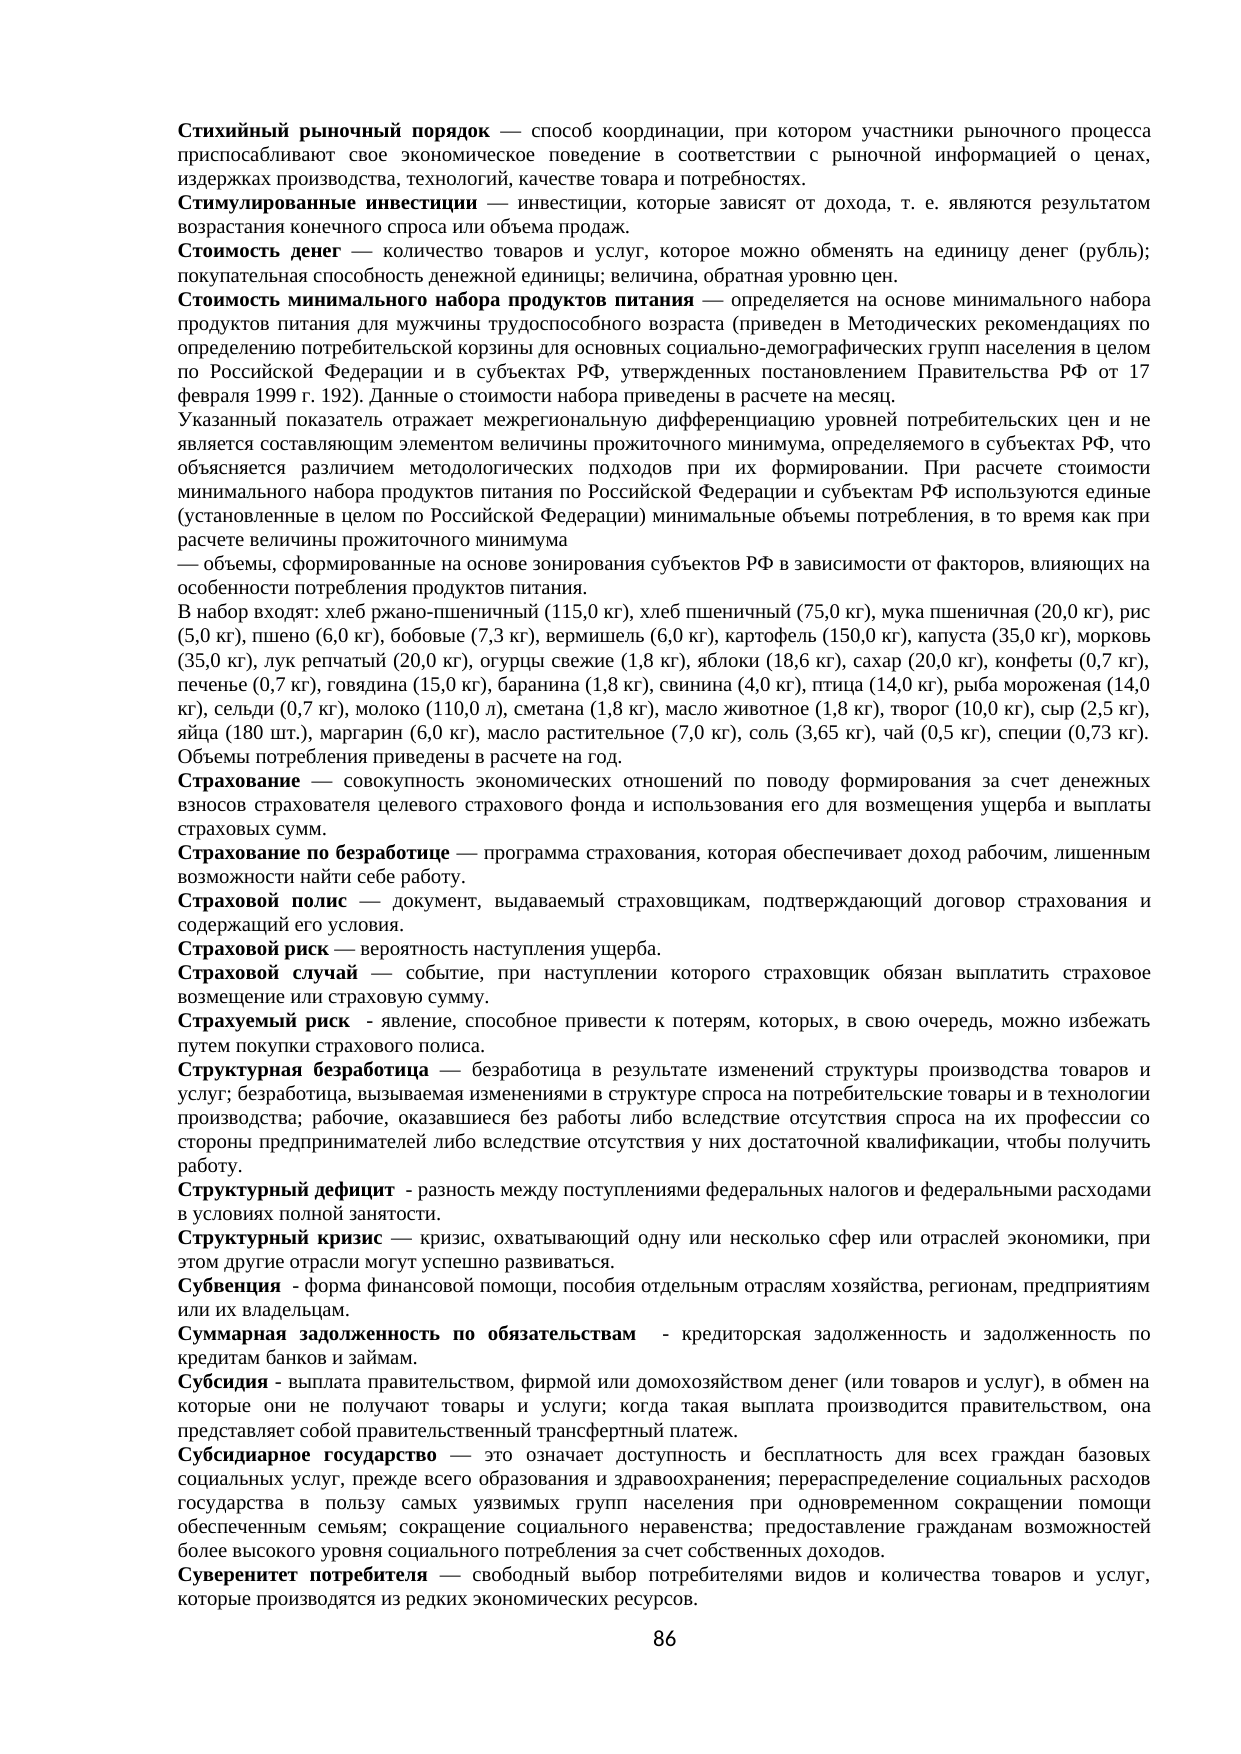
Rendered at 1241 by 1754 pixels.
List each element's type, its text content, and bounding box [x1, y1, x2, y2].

text В набор входят: хлеб ржано-пшеничный (), хлеб пшеничный (), мука пшеничная (), рис (), пшено (), бобовые (), вермишель (), картофель (), капуста (), морковь (), лук репчатый (), огурцы свежие (), яблоки (), сахар (), конфеты (), печенье (), говядина (), баранина (), свинина (), птица (), рыба мороженая (), сельди (), молоко (), сметана (), масло животное (), творог (), сыр (), яйца (180 шт.), маргарин (), масло растительное (), соль (), чай (), специи (). Объемы потребления приведены в расчете на год. [177, 599, 1152, 768]
text Субсидиарное государство — это означает доступность и бесплатность для всех граждан базовых социальных услуг, прежде всего образования и здравоохранения; перераспределение социальных расходов государства в пользу самых уязвимых групп населения при одновременном сокращении помощи обеспеченным семьям; сокращение социального неравенства; предоставление гражданам возможностей более высокого уровня социального потребления за счет собственных доходов. [177, 1442, 1152, 1562]
text Структурный кризис — кризис, охватывающий одну или несколько сфер или отраслей экономики, при этом другие отрасли могут успешно развиваться. [177, 1225, 1152, 1273]
text Страхуемый риск - явление, способное привести к потерям, которых, в свою очередь, можно избежать путем покупки страхового полиса. [177, 1008, 1152, 1057]
text Стоимость денег — количество товаров и услуг, которое можно обменять на единицу денег (рубль); покупательная способность денежной единицы; величина, обратная уровню цен. [177, 238, 1152, 287]
text Страхование по безработице — программа страхования, которая обеспечивает доход рабочим, лишенным возможности найти себе работу. [177, 840, 1152, 888]
text Страховой полис — документ, выдаваемый страховщикам, подтверждающий договор страхования и содержащий его условия. [177, 888, 1152, 936]
text Структурный дефицит - разность между поступлениями федеральных налогов и федеральными расходами в условиях полной занятости. [177, 1177, 1152, 1225]
text Страхование — совокупность экономических отношений по поводу формирования за счет денежных взносов страхователя целевого страхового фонда и использования его для возмещения ущерба и выплаты страховых сумм. [177, 768, 1152, 840]
text Суверенитет потребителя — свободный выбор потребителями видов и количества товаров и услуг, которые производятся из редких экономических ресурсов. [177, 1562, 1152, 1610]
text Указанный показатель отражает межрегиональную дифференциацию уровней потребительских цен и не является составляющим элементом величины прожиточного минимума, определяемого в субъектах РФ, что объясняется различием методологических подходов при их формировании. При расчете стоимости минимального набора продуктов питания по Российской Федерации и субъектам РФ используются единые (установленные в целом по Российской Федерации) минимальные объемы потребления, в то время как при расчете величины прожиточного минимума [177, 407, 1152, 551]
text Стимулированные инвестиции — инвестиции, которые зависят от дохода, т. е. являются результатом возрастания конечного спроса или объема продаж. [177, 190, 1152, 238]
text Стоимость минимального набора продуктов питания — определяется на основе минимального набора продуктов питания для мужчины трудоспособного возраста (приведен в Методических рекомендациях по определению потребительской корзины для основных социально-демографических групп населения в целом по Российской Федерации и в субъектах РФ, утвержденных постановлением Правительства РФ от 17 февраля . 192). Данные о стоимости набора приведены в расчете на месяц. [177, 287, 1152, 407]
text Страховой случай — событие, при наступлении которого страховщик обязан выплатить страховое возмещение или страховую сумму. [177, 960, 1152, 1008]
text Страховой риск — вероятность наступления ущерба. [177, 936, 1152, 960]
text Стихийный рыночный порядок — способ координации, при котором участники рыночного процесса приспосабливают свое экономическое поведение в соответствии с рыночной информацией о ценах, издержках производства, технологий, качестве товара и потребностях. [177, 118, 1152, 190]
text Суммарная задолженность по обязательствам - кредиторская задолженность и задолженность по кредитам банков и займам. [177, 1321, 1152, 1369]
text Субсидия - выплата правительством, фирмой или домохозяйством денег (или товаров и услуг), в обмен на которые они не получают товары и услуги; когда такая выплата производится правительством, она представляет собой правительственный трансфертный платеж. [177, 1369, 1152, 1442]
text Субвенция - форма финансовой помощи, пособия отдельным отраслям хозяйства, регионам, предприятиям или их владельцам. [177, 1273, 1152, 1321]
text — объемы, сформированные на основе зонирования субъектов РФ в зависимости от факторов, влияющих на особенности потребления продуктов питания. [177, 551, 1152, 599]
text Структурная безработица — безработица в результате изменений структуры производства товаров и услуг; безработица, вызываемая изменениями в структуре спроса на потребительские товары и в технологии производства; рабочие, оказавшиеся без работы либо вследствие отсутствия спроса на их профессии со стороны предпринимателей либо вследствие отсутствия у них достаточной квалификации, чтобы получить работу. [177, 1057, 1152, 1177]
